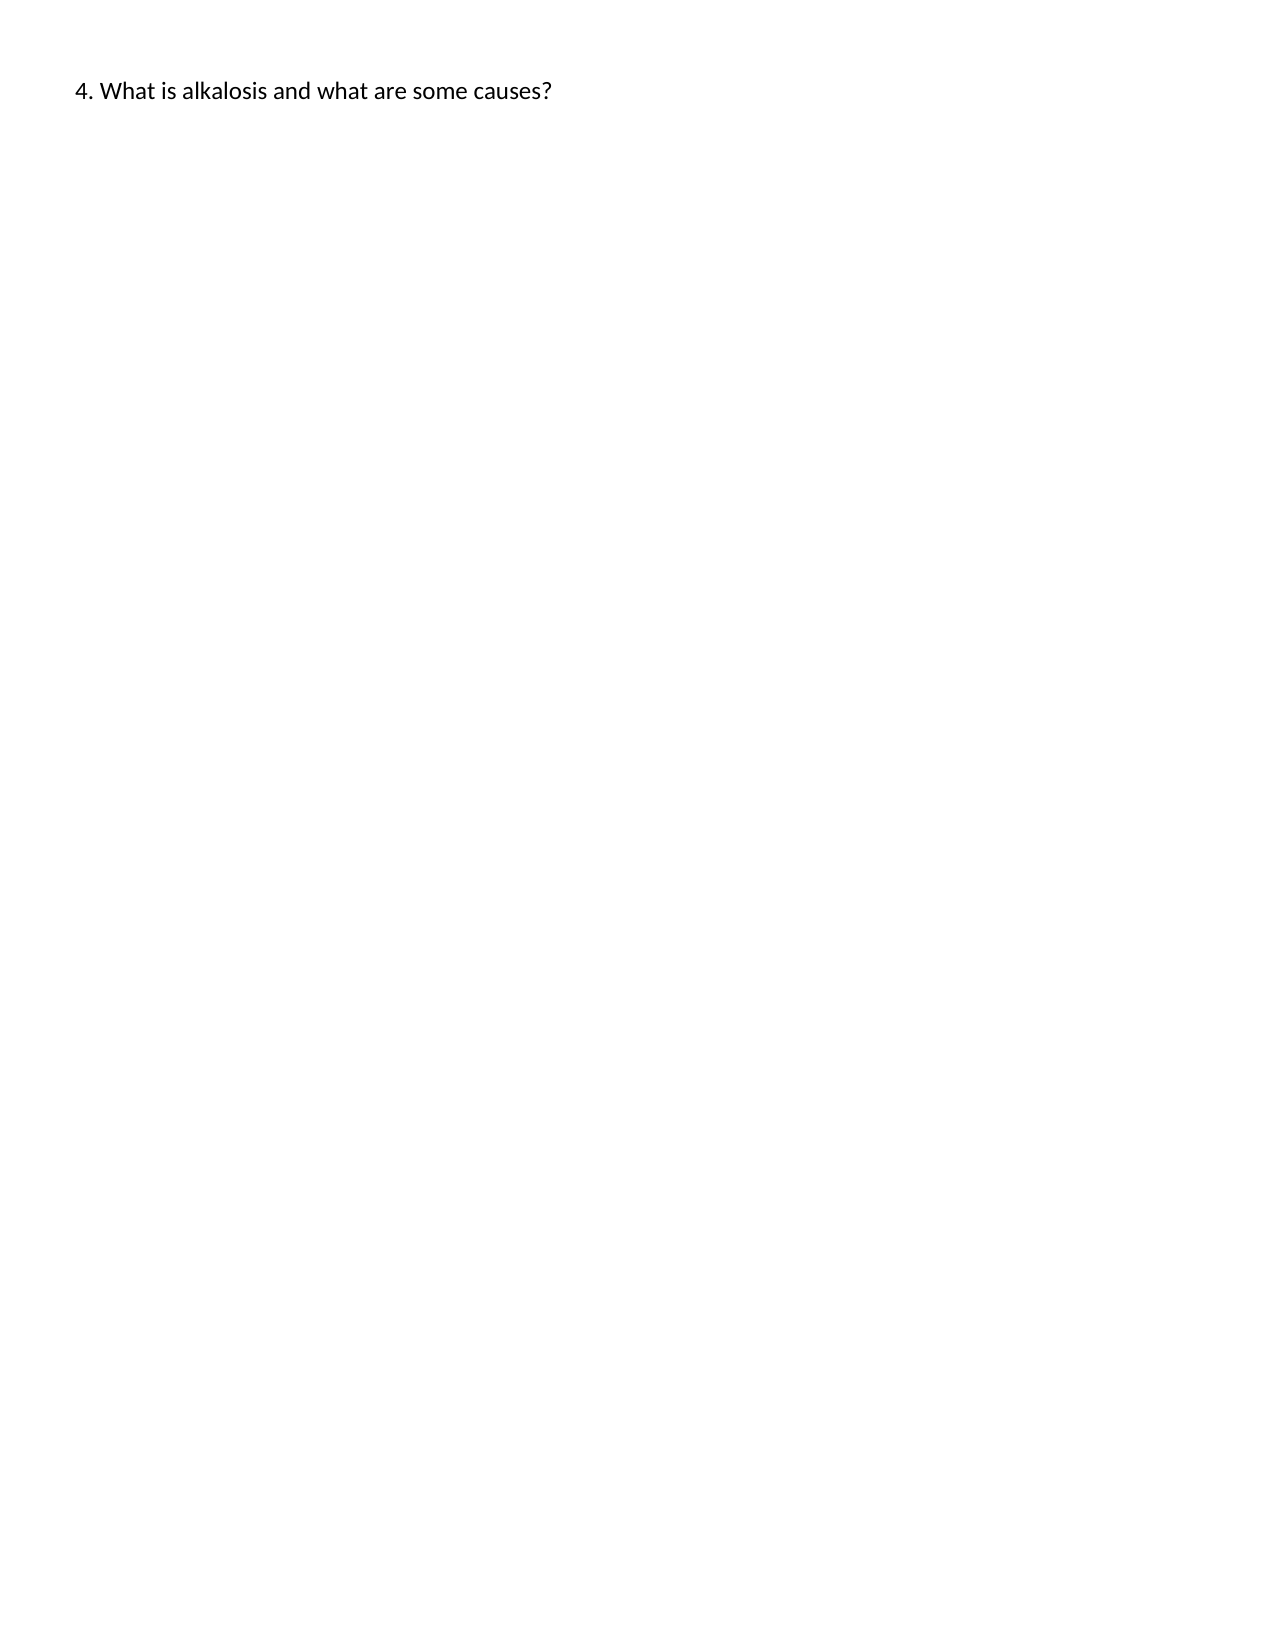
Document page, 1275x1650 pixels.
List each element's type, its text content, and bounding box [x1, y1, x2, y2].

text 4. What is alkalosis and what are some causes? [75, 75, 1200, 106]
